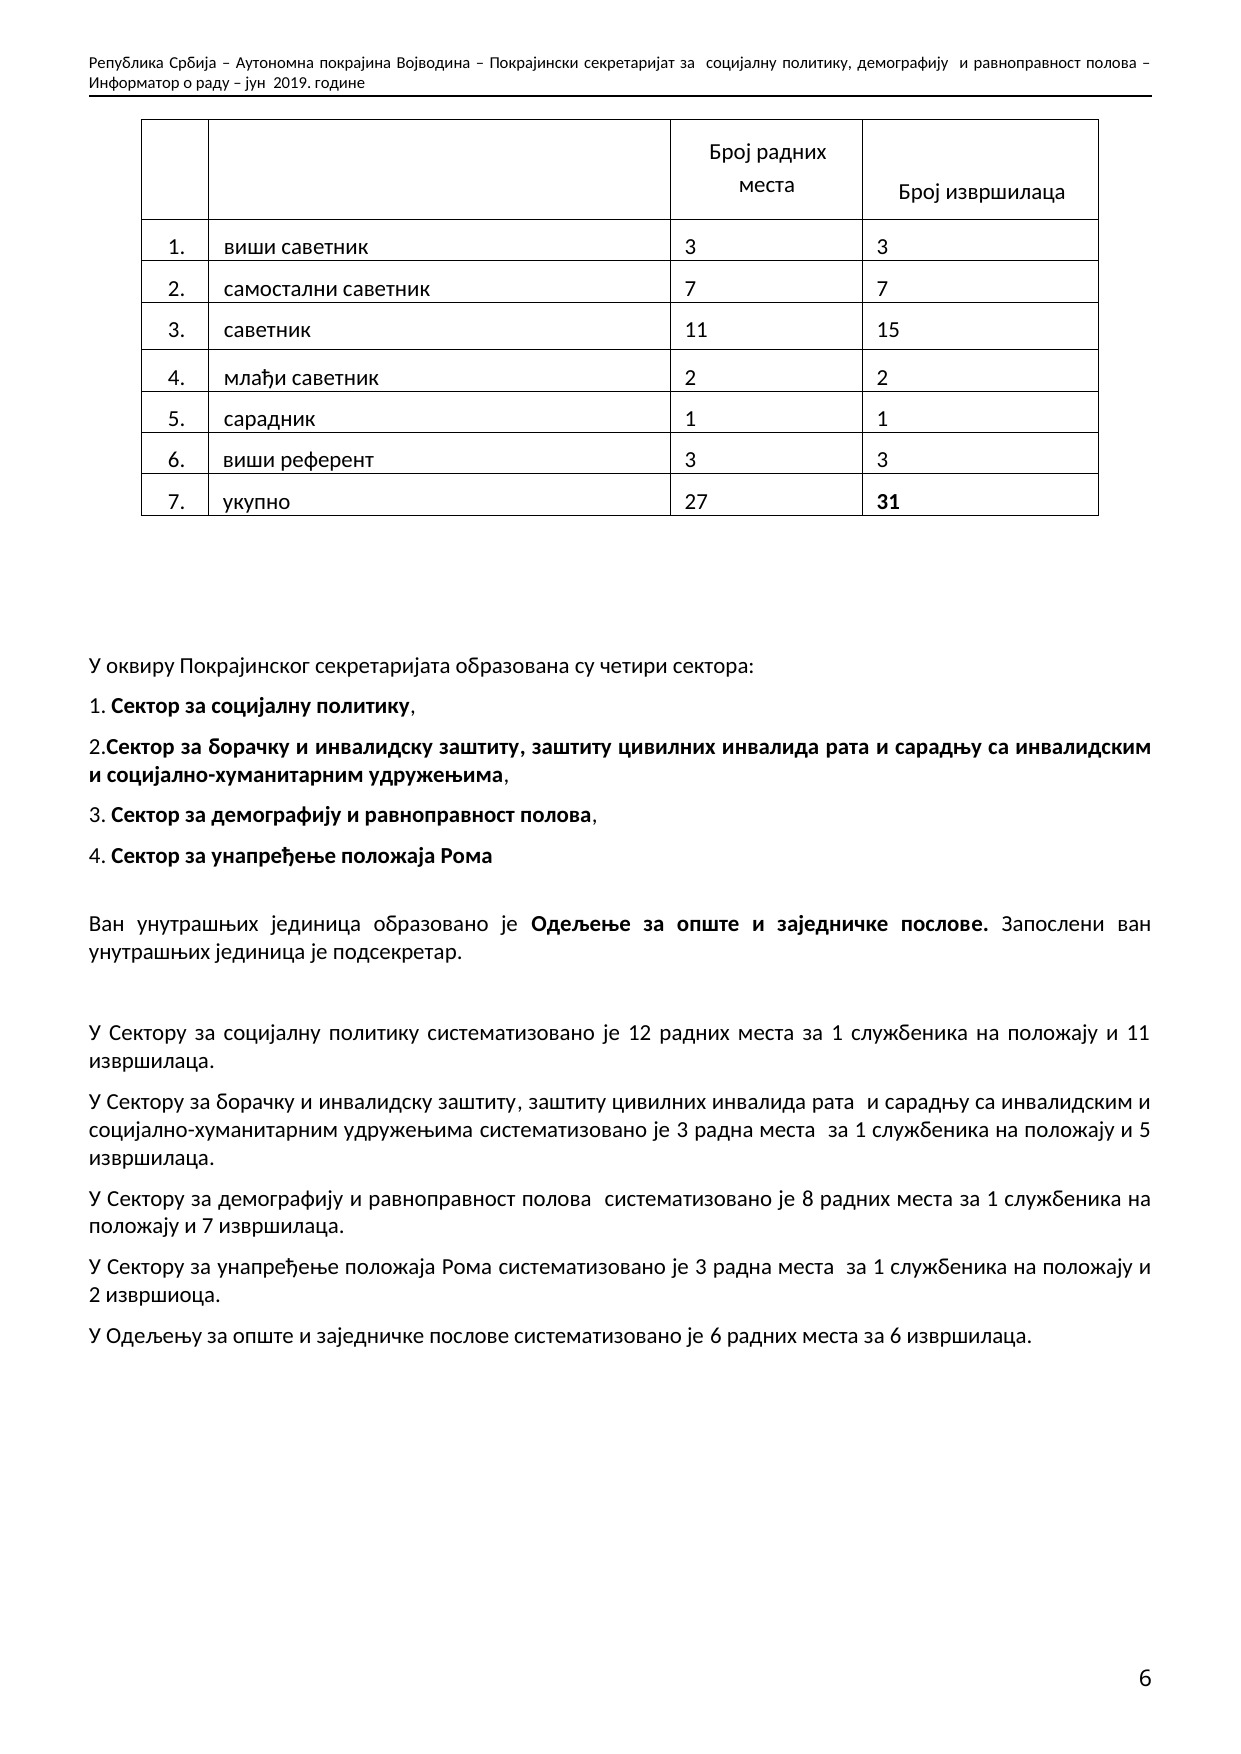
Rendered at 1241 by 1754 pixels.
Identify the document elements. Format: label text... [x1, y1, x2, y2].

text Ван унутрашњих јединица образовано је Одељење за опште и заједничке послове. Запослени ван унутрашњих јединица је подсекретар. [89, 881, 1152, 966]
text 4. Сектор за унапређење положаја Рома [89, 841, 1152, 869]
text У Сектору за демографију и равноправност полова систематизовано је 8 радних места за 1 службеника на положају и 7 извршилаца. [89, 1184, 1152, 1240]
table_cell 3. [142, 303, 208, 349]
table_cell 11 [671, 303, 862, 349]
table_cell 7. [142, 474, 208, 514]
table_header [209, 120, 670, 219]
table_cell 7 [863, 261, 1098, 302]
table_header [142, 120, 208, 219]
text 2.Сектор за борачку и инвалидску заштиту, заштиту цивилних инвалида рата и сарадњу са инвалидским и социјално-хуманитарним удружењима, [89, 732, 1152, 788]
table_cell 7 [671, 261, 862, 302]
table_cell 6. [142, 433, 208, 473]
table_cell 1. [142, 220, 208, 260]
table_cell самостални саветник [209, 261, 670, 302]
text У Сектору за борачку и инвалидску заштиту, заштиту цивилних инвалида рата и сарадњу са инвалидским и социјално-хуманитарним удружењима систематизовано је 3 радна места за 1 службеника на положају и 5 извршилаца. [89, 1087, 1152, 1171]
table_cell 2 [671, 350, 862, 391]
table_header Број радних места [671, 120, 862, 219]
table_cell 5. [142, 392, 208, 432]
table_cell 3 [863, 220, 1098, 260]
table_cell 3 [671, 433, 862, 473]
table_cell млађи саветник [209, 350, 670, 391]
text У Сектору за унапређење положаја Рома систематизовано је 3 радна места за 1 службеника на положају и 2 извршиоца. [89, 1252, 1152, 1308]
table_cell укупно [209, 474, 670, 514]
table_cell саветник [209, 303, 670, 349]
table_cell 27 [671, 474, 862, 514]
table_cell 31 [863, 474, 1098, 514]
table_cell 2 [863, 350, 1098, 391]
table_header Број извршилаца [863, 120, 1098, 219]
table_cell 2. [142, 261, 208, 302]
table_cell 3 [671, 220, 862, 260]
table_cell 3 [863, 433, 1098, 473]
table_cell 1 [671, 392, 862, 432]
text У Одељењу за опште и заједничке послове систематизовано је 6 радних места за 6 извршилаца. [89, 1321, 1152, 1349]
table_cell 4. [142, 350, 208, 391]
table_cell 15 [863, 303, 1098, 349]
table_cell сарадник [209, 392, 670, 432]
table_cell виши саветник извр____и………………………….................. [209, 220, 670, 260]
text У оквиру Покрајинског секретаријата образована су четири сектора: [89, 651, 1152, 679]
text 1. Сектор за социјалну политику, [89, 691, 1152, 719]
text У Сектору за социјалну политику систематизовано је 12 радних места за 1 службеника на положају и 11 извршилаца. [89, 1018, 1152, 1074]
table_cell виши референт [209, 433, 670, 473]
table_cell 1 [863, 392, 1098, 432]
text 3. Сектор за демографију и равноправност полова, [89, 800, 1152, 828]
